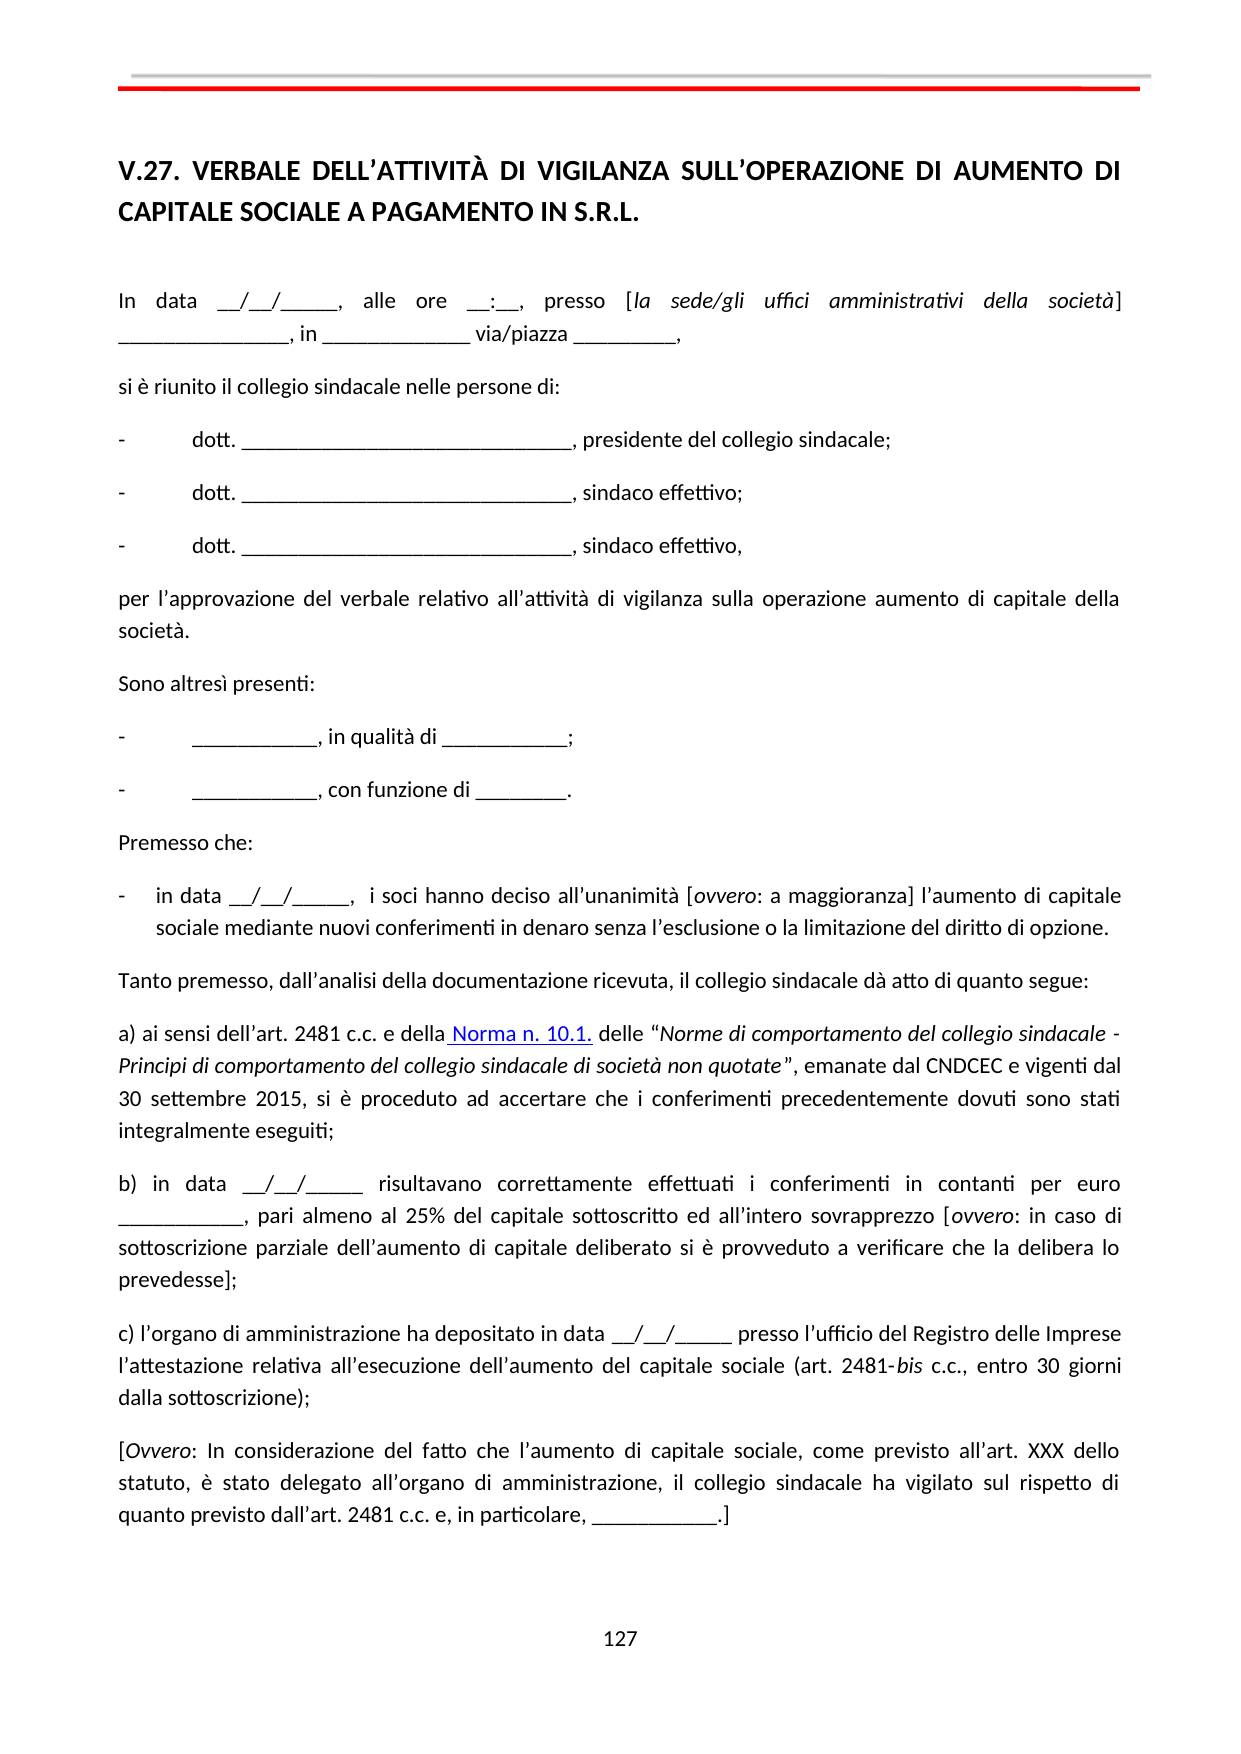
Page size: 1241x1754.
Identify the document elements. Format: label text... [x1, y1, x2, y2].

text Sono altresì presenti: [118, 669, 1122, 697]
text Premesso che: [118, 828, 1122, 856]
text c) l’organo di amministrazione ha depositato in data __/__/_____ presso l’ufficio del Registro delle Imprese l’attestazione relativa all’esecuzione dell’aumento del capitale sociale (art. 2481-bis c.c., entro 30 giorni dalla sottoscrizione); [118, 1319, 1122, 1411]
text - ___________, con funzione di ________. [118, 775, 1122, 803]
text - ___________, in qualità di ___________; [118, 722, 1122, 750]
text - dott. _____________________________, sindaco effettivo, [118, 531, 1122, 559]
text In data __/__/_____, alle ore __:__, presso [la sede/gli uffici amministrativi della società] _______________, in _____________ via/piazza _________, [118, 287, 1122, 347]
text si è riunito il collegio sindacale nelle persone di: [118, 372, 1122, 400]
list in data __/__/_____, i soci hanno deciso all’unanimità [ovvero: a maggioranza] l’aumento di capitale sociale mediante nuovi conferimenti in denaro senza l’esclusione o la limitazione del diritto di opzione. [118, 881, 1122, 941]
subtitle V.27. VERBALE DELL’ATTIVITÀ DI VIGILANZA SULL’OPERAZIONE DI AUMENTO DI CAPITALE SOCIALE A PAGAMENTO IN S.R.L. [118, 152, 1122, 228]
text - dott. _____________________________, presidente del collegio sindacale; [118, 425, 1122, 453]
text - dott. _____________________________, sindaco effettivo; [118, 478, 1122, 506]
text per l’approvazione del verbale relativo all’attività di vigilanza sulla operazione aumento di capitale della società. [118, 584, 1122, 644]
text Tanto premesso, dall’analisi della documentazione ricevuta, il collegio sindacale dà atto di quanto segue: [118, 966, 1122, 994]
text [Ovvero: In considerazione del fatto che l’aumento di capitale sociale, come previsto all’art. XXX dello statuto, è stato delegato all’organo di amministrazione, il collegio sindacale ha vigilato sul rispetto di quanto previsto dall’art. 2481 c.c. e, in particolare, ___________.] [118, 1436, 1122, 1528]
text a) ai sensi dell’art. 2481 c.c. e della Norma n. 10.1. delle “Norme di comportamento del collegio sindacale - Principi di comportamento del collegio sindacale di società non quotate”, emanate dal CNDCEC e vigenti dal 30 settembre 2015, si è proceduto ad accertare che i conferimenti precedentemente dovuti sono stati integralmente eseguiti; [118, 1019, 1122, 1144]
text b) in data __/__/_____ risultavano correttamente effettuati i conferimenti in contanti per euro ___________, pari almeno al 25% del capitale sottoscritto ed all’intero sovrapprezzo [ovvero: in caso di sottoscrizione parziale dell’aumento di capitale deliberato si è provveduto a verificare che la delibera lo prevedesse]; [118, 1169, 1122, 1294]
